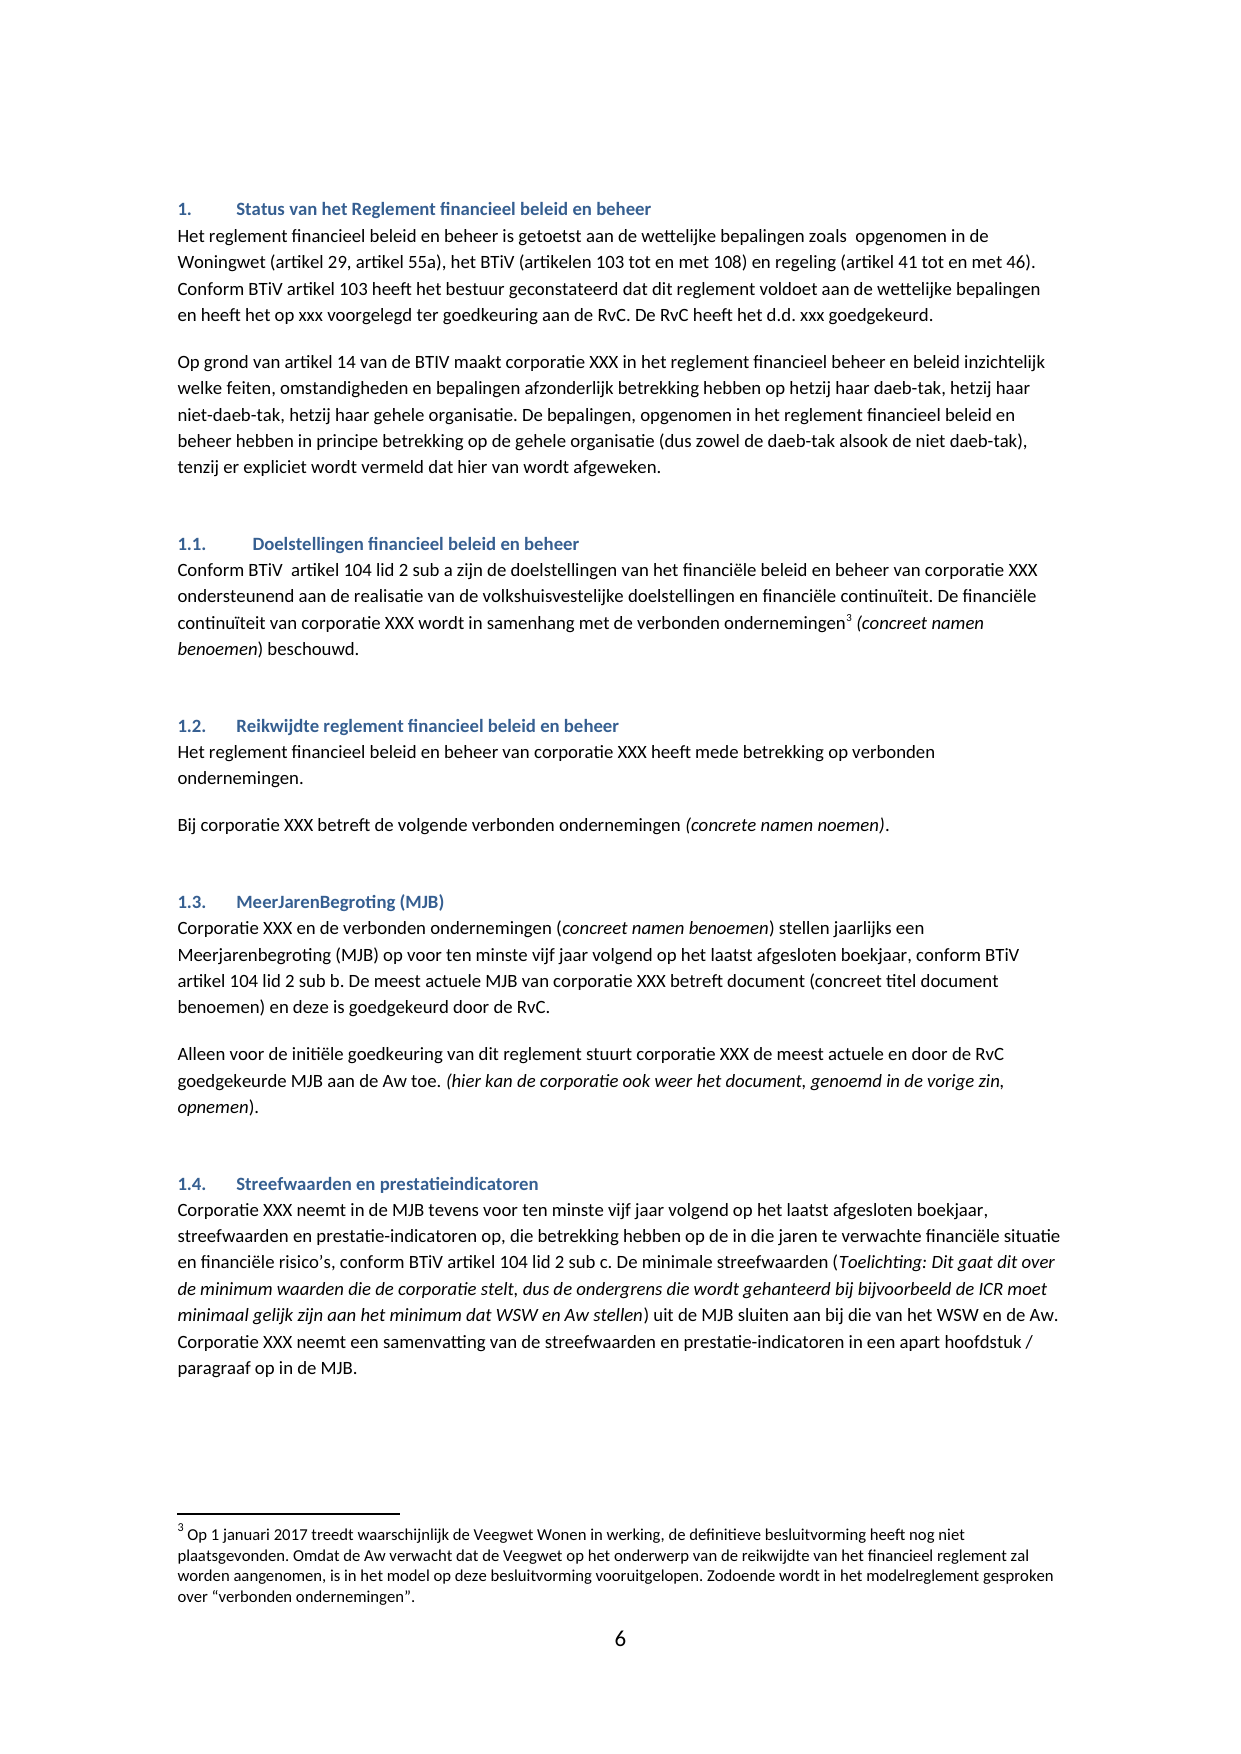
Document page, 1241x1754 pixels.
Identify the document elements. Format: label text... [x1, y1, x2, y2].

text Alleen voor de initiële goedkeuring van dit reglement stuurt corporatie XXX de meest actuele en door de RvC goedgekeurde MJB aan de Aw toe. (hier kan de corporatie ook weer het document, genoemd in de vorige zin, opnemen). [177, 1043, 1063, 1118]
subtitle Status van het Reglement financieel beleid en beheer [177, 198, 1063, 221]
text Het reglement financieel beleid en beheer is getoetst aan de wettelijke bepalingen zoals opgenomen in de Woningwet (artikel 29, artikel 55a), het BTiV (artikelen 103 tot en met 108) en regeling (artikel 41 tot en met 46). Conform BTiV artikel 103 heeft het bestuur geconstateerd dat dit reglement voldoet aan de wettelijke bepalingen en heeft het op xxx voorgelegd ter goedkeuring aan de RvC. De RvC heeft het d.d. xxx goedgekeurd. [177, 224, 1063, 326]
text Corporatie XXX neemt in de MJB tevens voor ten minste vijf jaar volgend op het laatst afgesloten boekjaar, streefwaarden en prestatie-indicatoren op, die betrekking hebben op de in die jaren te verwachte financiële situatie en financiële risico’s, conform BTiV artikel 104 lid 2 sub c. De minimale streefwaarden (Toelichting: Dit gaat dit over de minimum waarden die de corporatie stelt, dus de ondergrens die wordt gehanteerd bij bijvoorbeeld de ICR moet minimaal gelijk zijn aan het minimum dat WSW en Aw stellen) uit de MJB sluiten aan bij die van het WSW en de Aw. Corporatie XXX neemt een samenvatting van de streefwaarden en prestatie-indicatoren in een apart hoofdstuk / paragraaf op in de MJB. [177, 1198, 1063, 1379]
text Corporatie XXX en de verbonden ondernemingen (concreet namen benoemen) stellen jaarlijks een Meerjarenbegroting (MJB) op voor ten minste vijf jaar volgend op het laatst afgesloten boekjaar, conform BTiV artikel 104 lid 2 sub b. De meest actuele MJB van corporatie XXX betreft document (concreet titel document benoemen) en deze is goedgekeurd door de RvC. [177, 916, 1063, 1018]
subtitle Streefwaarden en prestatieindicatoren [177, 1172, 1063, 1194]
text Bij corporatie XXX betreft de volgende verbonden ondernemingen (concrete namen noemen). [177, 814, 1063, 837]
text Het reglement financieel beleid en beheer van corporatie XXX heeft mede betrekking op verbonden ondernemingen. [177, 740, 1063, 789]
text Op grond van artikel 14 van de BTIV maakt corporatie XXX in het reglement financieel beheer en beleid inzichtelijk welke feiten, omstandigheden en bepalingen afzonderlijk betrekking hebben op hetzij haar daeb-tak, hetzij haar niet-daeb-tak, hetzij haar gehele organisatie. De bepalingen, opgenomen in het reglement financieel beleid en beheer hebben in principe betrekking op de gehele organisatie (dus zowel de daeb-tak alsook de niet daeb-tak), tenzij er expliciet wordt vermeld dat hier van wordt afgeweken. [177, 350, 1063, 478]
subtitle MeerJarenBegroting (MJB) [177, 890, 1063, 913]
subtitle Doelstellingen financieel beleid en beheer [177, 532, 1063, 555]
subtitle Reikwijdte reglement financieel beleid en beheer [177, 714, 1063, 737]
text Conform BTiV artikel 104 lid 2 sub a zijn de doelstellingen van het financiële beleid en beheer van corporatie XXX ondersteunend aan de realisatie van de volkshuisvestelijke doelstellingen en financiële continuïteit. De financiële continuïteit van corporatie XXX wordt in samenhang met de verbonden ondernemingen (concreet namen benoemen) beschouwd. [177, 558, 1063, 660]
